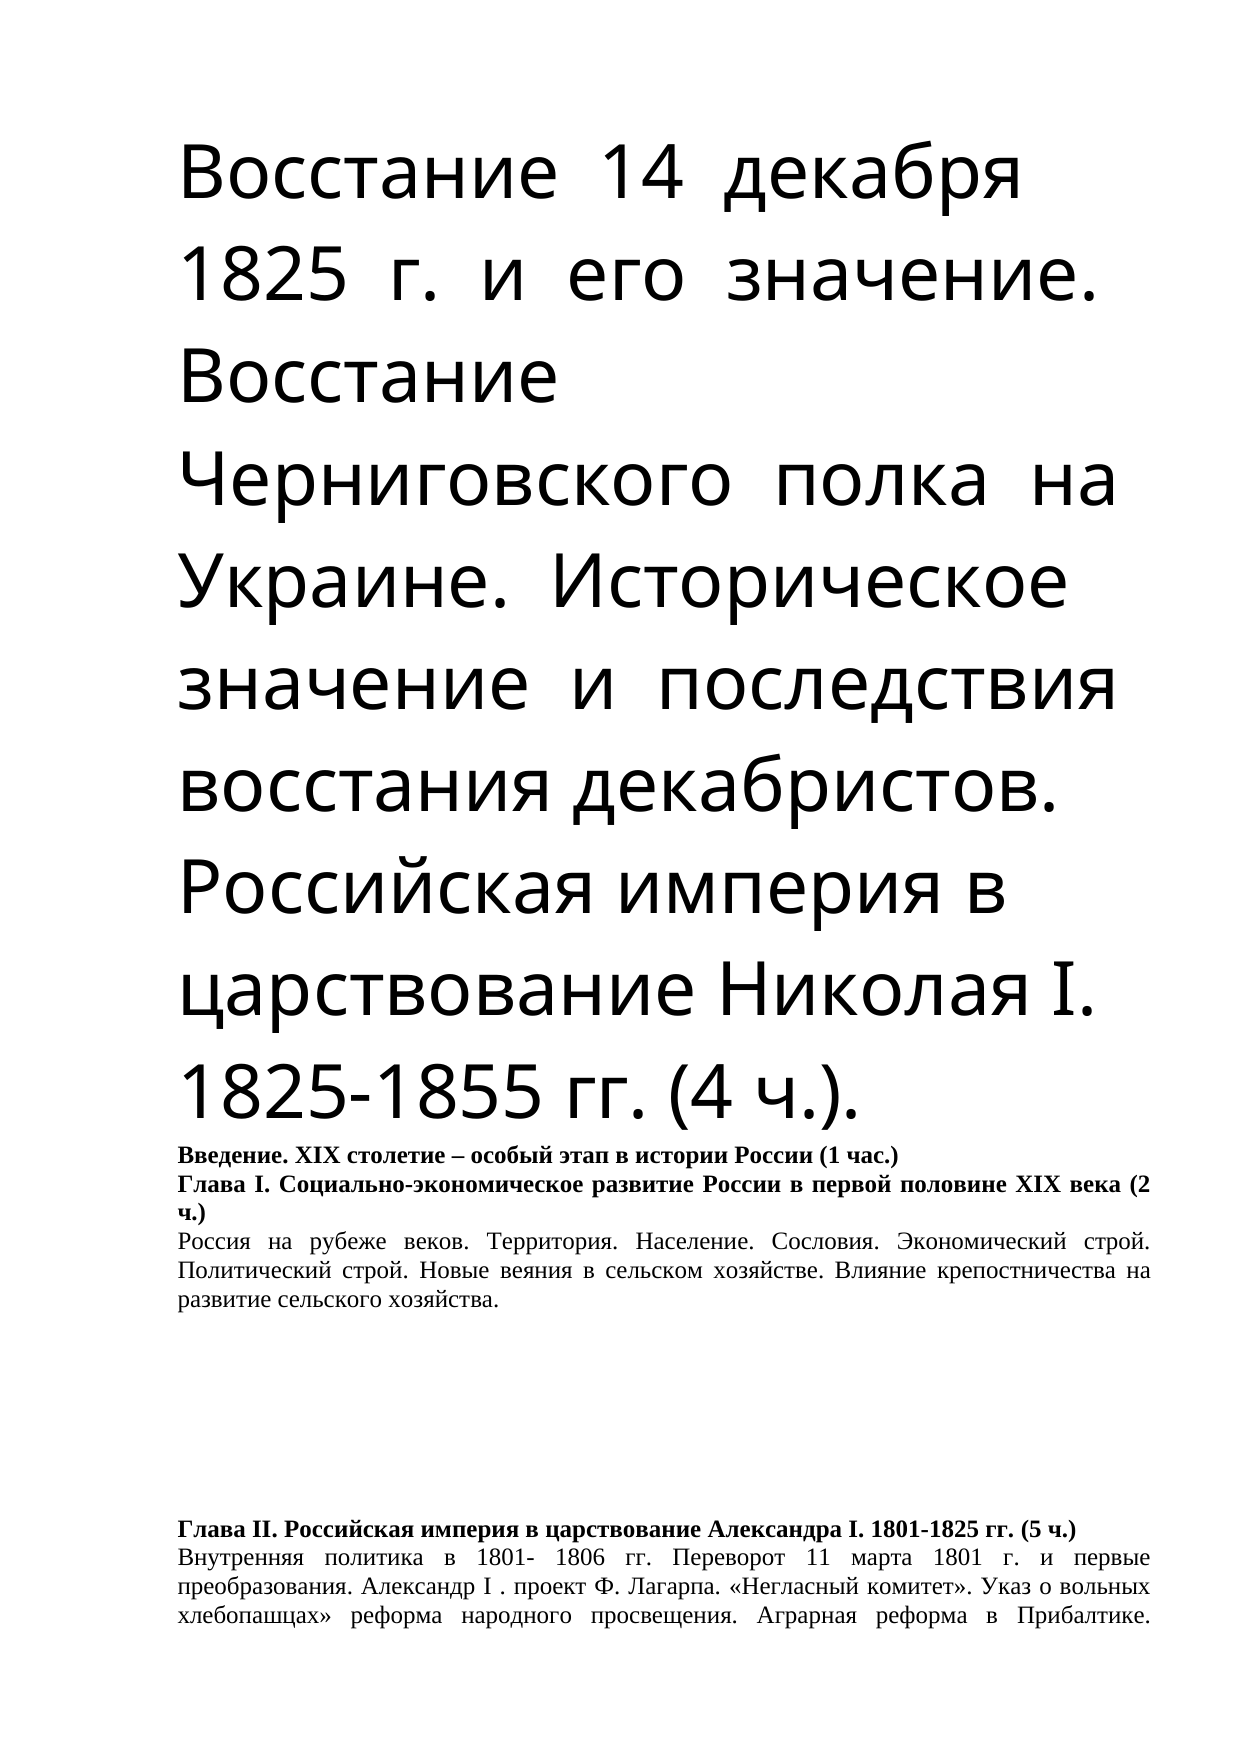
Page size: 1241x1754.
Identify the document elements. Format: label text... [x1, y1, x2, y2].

text Глава II. Российская империя в царствование Александра I. 1801-1825 гг. (5 ч.) [177, 1514, 1152, 1542]
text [177, 1542, 1152, 1629]
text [177, 118, 1152, 322]
text Введение. XIX столетие – особый этап в истории России (1 час.) [177, 1140, 1152, 1169]
text Глава I. Социально-экономическое развитие России в первой половине XIX века (2 ч.) [177, 1169, 1152, 1226]
text Восстание Черниговского полка на Украине. Историческое значение и последствия [177, 322, 1152, 731]
text восстания декабристов. [177, 731, 1152, 833]
text Российская империя в царствование Николая I. 1825-1855 гг. (4 ч.). [177, 833, 1152, 1140]
text Россия на рубеже веков. Территория. Население. Сословия. Экономический строй. Политический строй. Новые веяния в сельском хозяйстве. Влияние крепостничества на развитие сельского хозяйства. [177, 1226, 1152, 1312]
